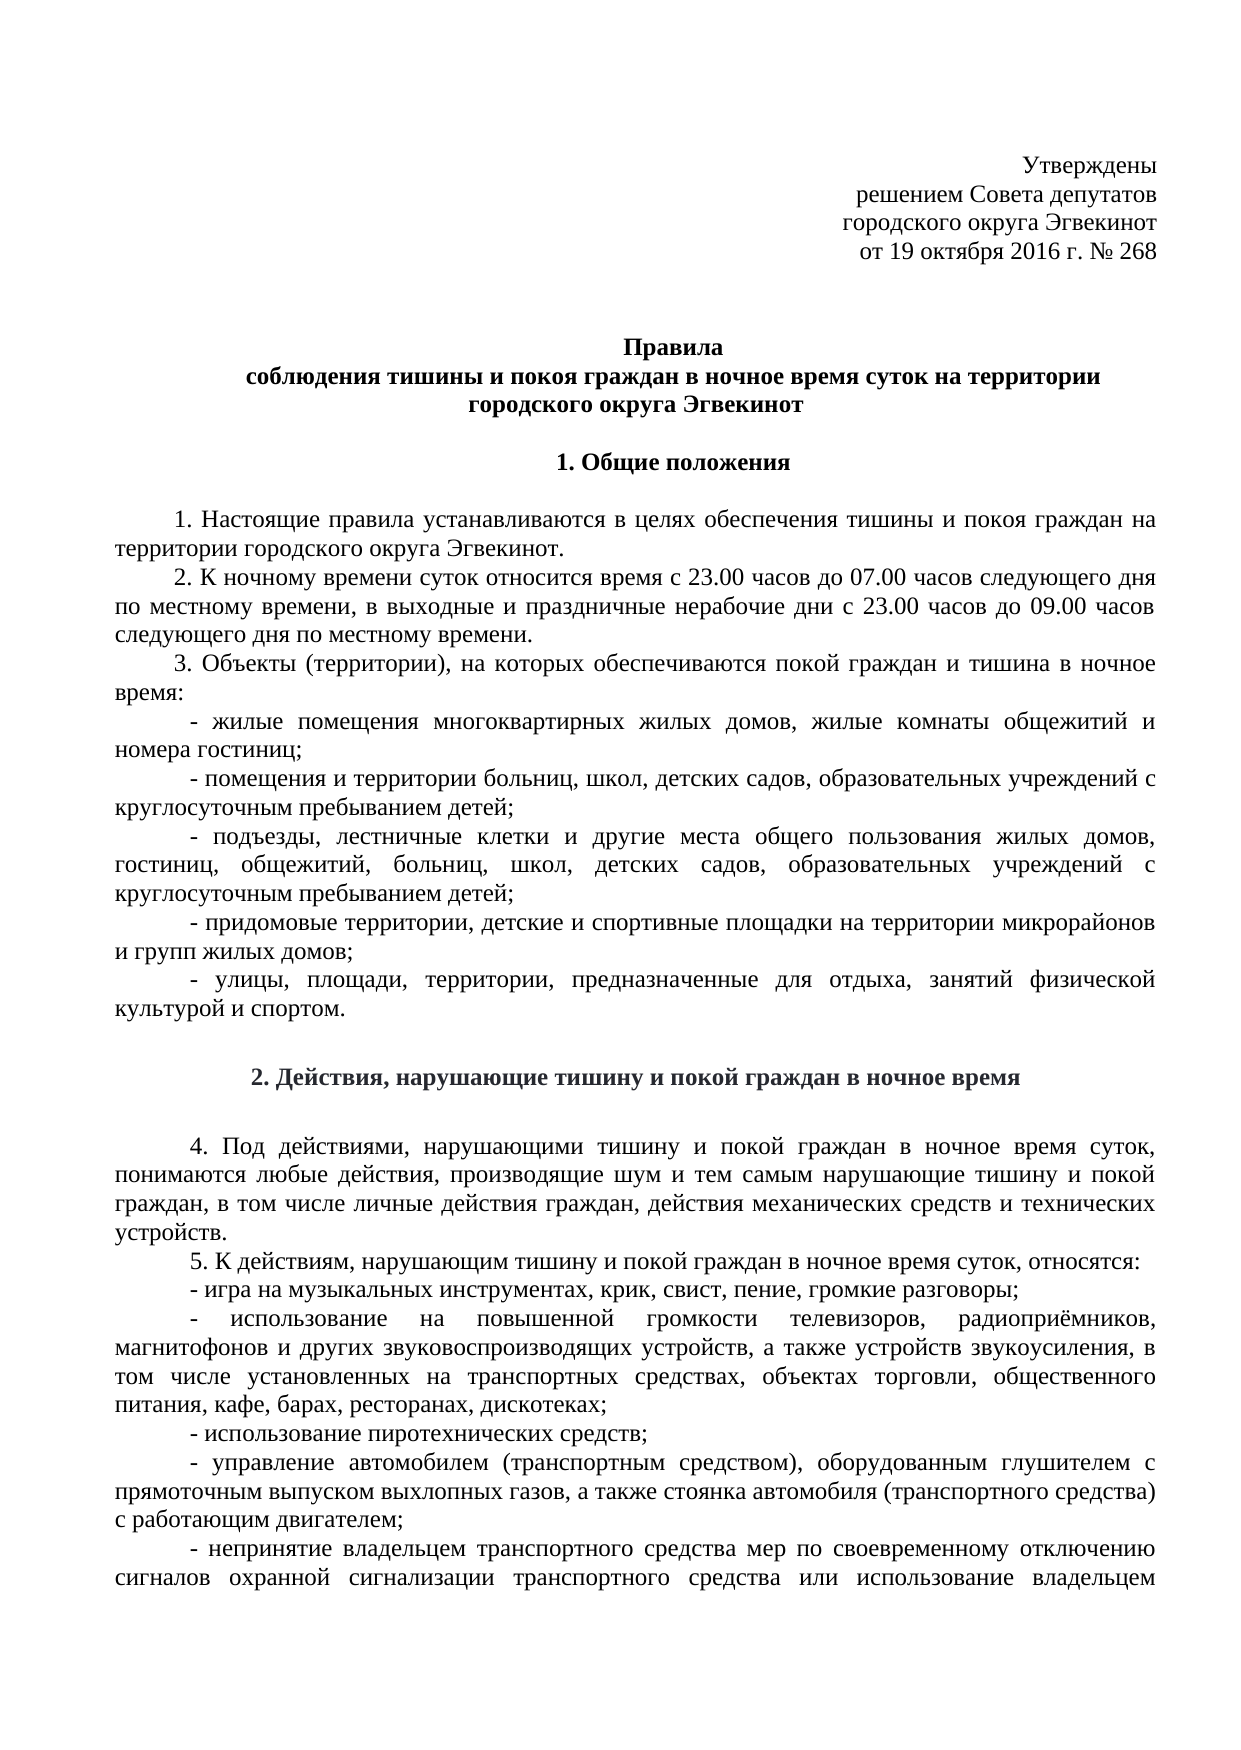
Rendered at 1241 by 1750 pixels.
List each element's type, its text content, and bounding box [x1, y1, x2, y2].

subtitle 2. Действия, нарушающие тишину и покой граждан в ночное время [114, 1062, 1157, 1091]
text - придомовые территории, детские и спортивные площадки на территории микрорайонов и групп жилых домов; [114, 907, 1157, 964]
text 3. Объекты (территории), на которых обеспечиваются покой граждан и тишина в ночное время: [114, 648, 1157, 706]
text - подъезды, лестничные клетки и другие места общего пользования жилых домов, гостиниц, общежитий, больниц, школ, детских садов, образовательных учреждений с круглосуточным пребыванием детей; [114, 821, 1157, 907]
text от 19 октября 2016 г. № 268 [602, 236, 1157, 265]
text решением Совета депутатов [602, 179, 1157, 207]
text 5. К действиям, нарушающим тишину и покой граждан в ночное время суток, относятся: [114, 1246, 1157, 1274]
text 1. Настоящие правила устанавливаются в целях обеспечения тишины и покоя граждан на территории городского округа Эгвекинот. [114, 504, 1157, 562]
text - использование пиротехнических средств; [114, 1418, 1157, 1447]
text Утверждены [602, 150, 1157, 179]
text Правила [114, 332, 1157, 361]
text - помещения и территории больниц, школ, детских садов, образовательных учреждений с круглосуточным пребыванием детей; [114, 763, 1157, 821]
text 4. Под действиями, нарушающими тишину и покой граждан в ночное время суток, понимаются любые действия, производящие шум и тем самым нарушающие тишину и покой граждан, в том числе личные действия граждан, действия механических средств и технических устройств. [114, 1131, 1157, 1246]
text городского округа Эгвекинот [602, 207, 1157, 236]
text - улицы, площади, территории, предназначенные для отдыха, занятий физической культурой и спортом. [114, 964, 1157, 1022]
text соблюдения тишины и покоя граждан в ночное время суток на территории городского округа Эгвекинот [114, 361, 1157, 418]
text 2. К ночному времени суток относится время с 23.00 часов до 07.00 часов следующего дня по местному времени, в выходные и праздничные нерабочие дни с 23.00 часов до 09.00 часов следующего дня по местному времени. [114, 562, 1157, 648]
text - управление автомобилем (транспортным средством), оборудованным глушителем с прямоточным выпуском выхлопных газов, а также стоянка автомобиля (транспортного средства) с работающим двигателем; [114, 1447, 1157, 1533]
text - использование на повышенной громкости телевизоров, радиоприёмников, магнитофонов и других звуковоспроизводящих устройств, а также устройств звукоусиления, в том числе установленных на транспортных средствах, объектах торговли, общественного питания, кафе, барах, ресторанах, дискотеках; [114, 1303, 1157, 1418]
text - жилые помещения многоквартирных жилых домов, жилые комнаты общежитий и номера гостиниц; [114, 706, 1157, 763]
text 1. Общие положения [114, 447, 1157, 476]
text - игра на музыкальных инструментах, крик, свист, пение, громкие разговоры; [114, 1274, 1157, 1303]
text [114, 1533, 1157, 1591]
